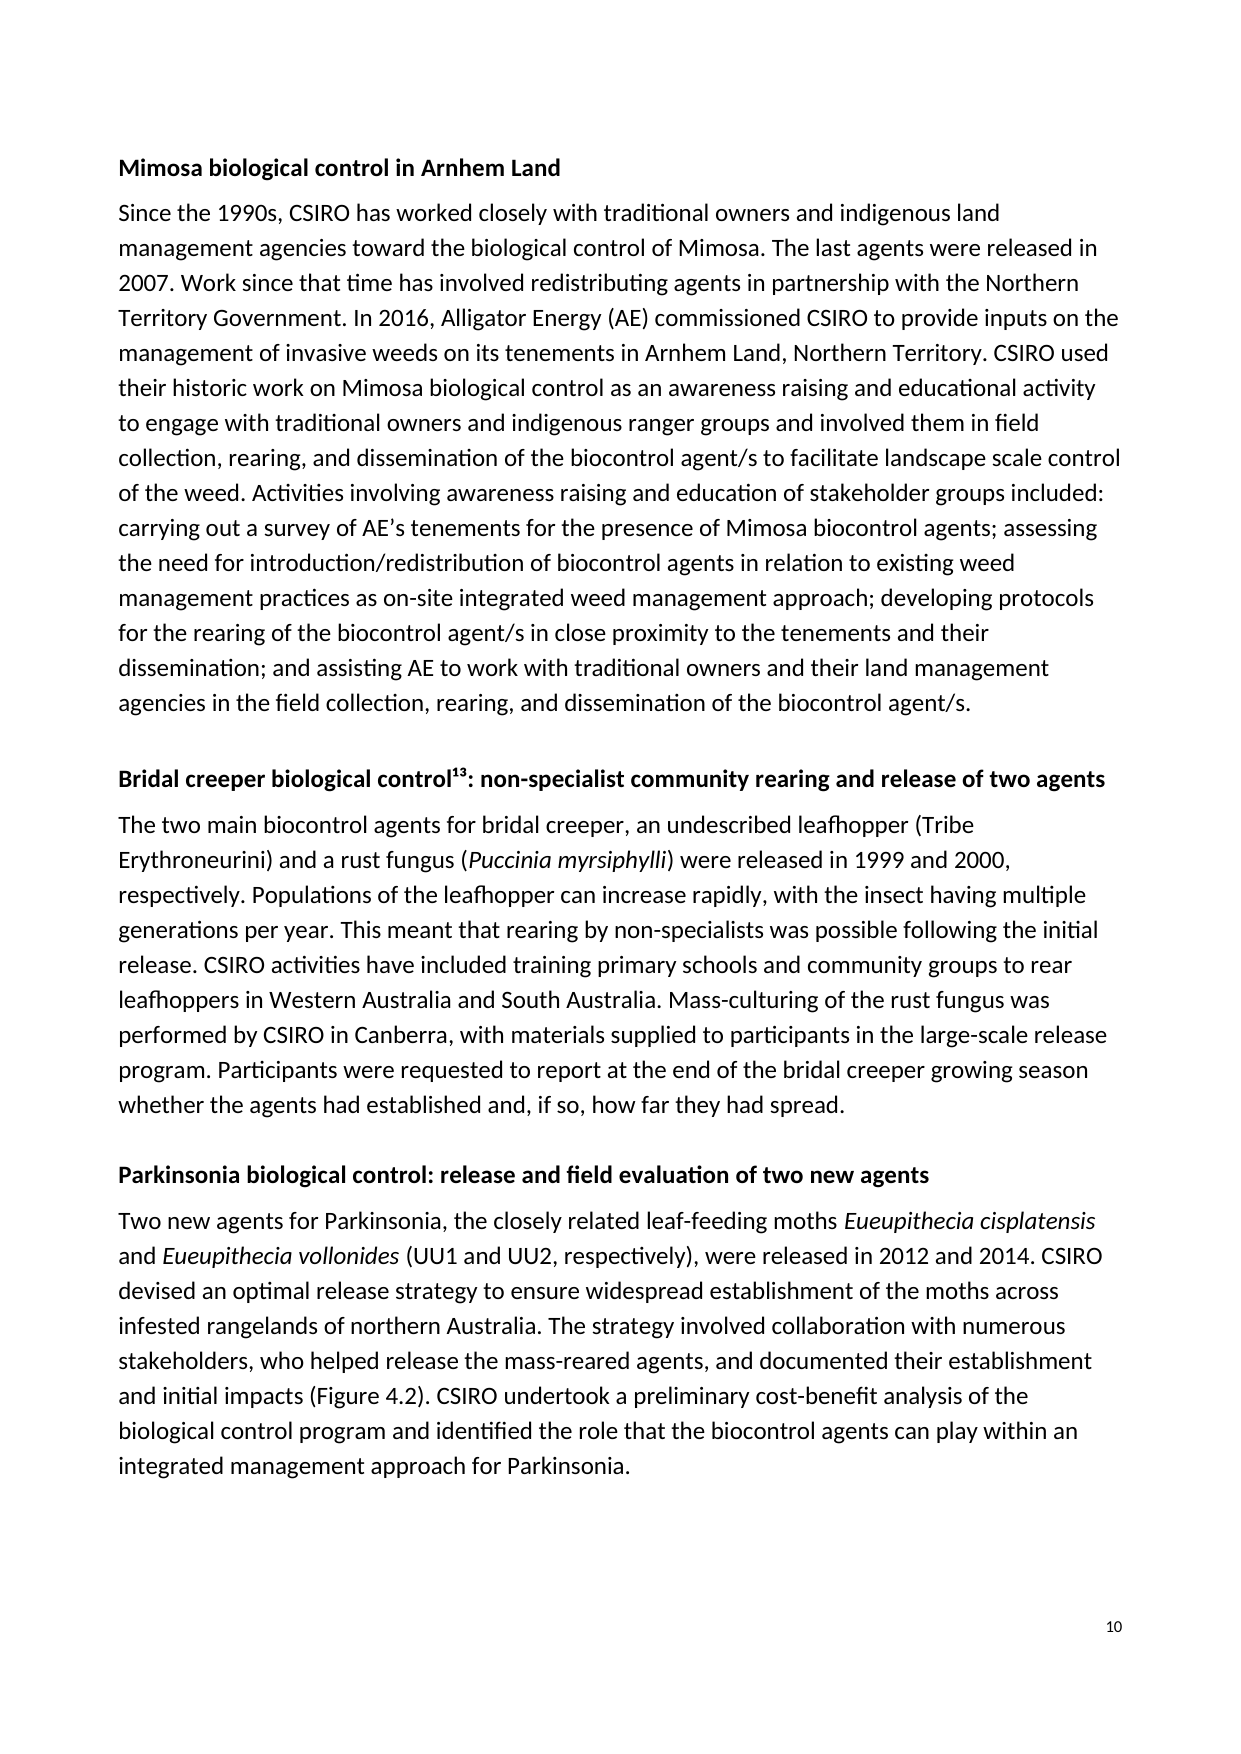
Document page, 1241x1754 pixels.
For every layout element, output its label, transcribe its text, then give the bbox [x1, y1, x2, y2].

text Since the 1990s, CSIRO has worked closely with traditional owners and indigenous land management agencies toward the biological control of Mimosa. The last agents were released in 2007. Work since that time has involved redistributing agents in partnership with the Northern Territory Government. In 2016, Alligator Energy (AE) commissioned CSIRO to provide inputs on the management of invasive weeds on its tenements in Arnhem Land, Northern Territory. CSIRO used their historic work on Mimosa biological control as an awareness raising and educational activity to engage with traditional owners and indigenous ranger groups and involved them in field collection, rearing, and dissemination of the biocontrol agent/s to facilitate landscape scale control of the weed. Activities involving awareness raising and education of stakeholder groups included: carrying out a survey of AE’s tenements for the presence of Mimosa biocontrol agents; assessing the need for introduction/redistribution of biocontrol agents in relation to existing weed management practices as on-site integrated weed management approach; developing protocols for the rearing of the biocontrol agent/s in close proximity to the tenements and their dissemination; and assisting AE to work with traditional owners and their land management agencies in the field collection, rearing, and dissemination of the biocontrol agent/s. [118, 197, 1122, 718]
subtitle Parkinsonia biological control: release and field evaluation of two new agents [118, 1159, 1122, 1189]
text Two new agents for Parkinsonia, the closely related leaf-feeding moths Eueupithecia cisplatensis and Eueupithecia vollonides (UU1 and UU2, respectively), were released in 2012 and 2014. CSIRO devised an optimal release strategy to ensure widespread establishment of the moths across infested rangelands of northern Australia. The strategy involved collaboration with numerous stakeholders, who helped release the mass-reared agents, and documented their establishment and initial impacts (Figure 4.2). CSIRO undertook a preliminary cost-benefit analysis of the biological control program and identified the role that the biocontrol agents can play within an integrated management approach for Parkinsonia. [118, 1205, 1122, 1480]
subtitle Mimosa biological control in Arnhem Land [118, 152, 1122, 182]
subtitle Bridal creeper biological control¹³: non-specialist community rearing and release of two agents [118, 763, 1122, 794]
list The two main biocontrol agents for bridal creeper, an undescribed leafhopper (Tribe Erythroneurini) and a rust fungus (Puccinia myrsiphylli) were released in 1999 and 2000, respectively. Populations of the leafhopper can increase rapidly, with the insect having multiple generations per year. This meant that rearing by non-specialists was possible following the initial release. CSIRO activities have included training primary schools and community groups to rear leafhoppers in Western Australia and South Australia. Mass-culturing of the rust fungus was performed by CSIRO in Canberra, with materials supplied to participants in the large-scale release program. Participants were requested to report at the end of the bridal creeper growing season whether the agents had established and, if so, how far they had spread. [118, 809, 1122, 1119]
